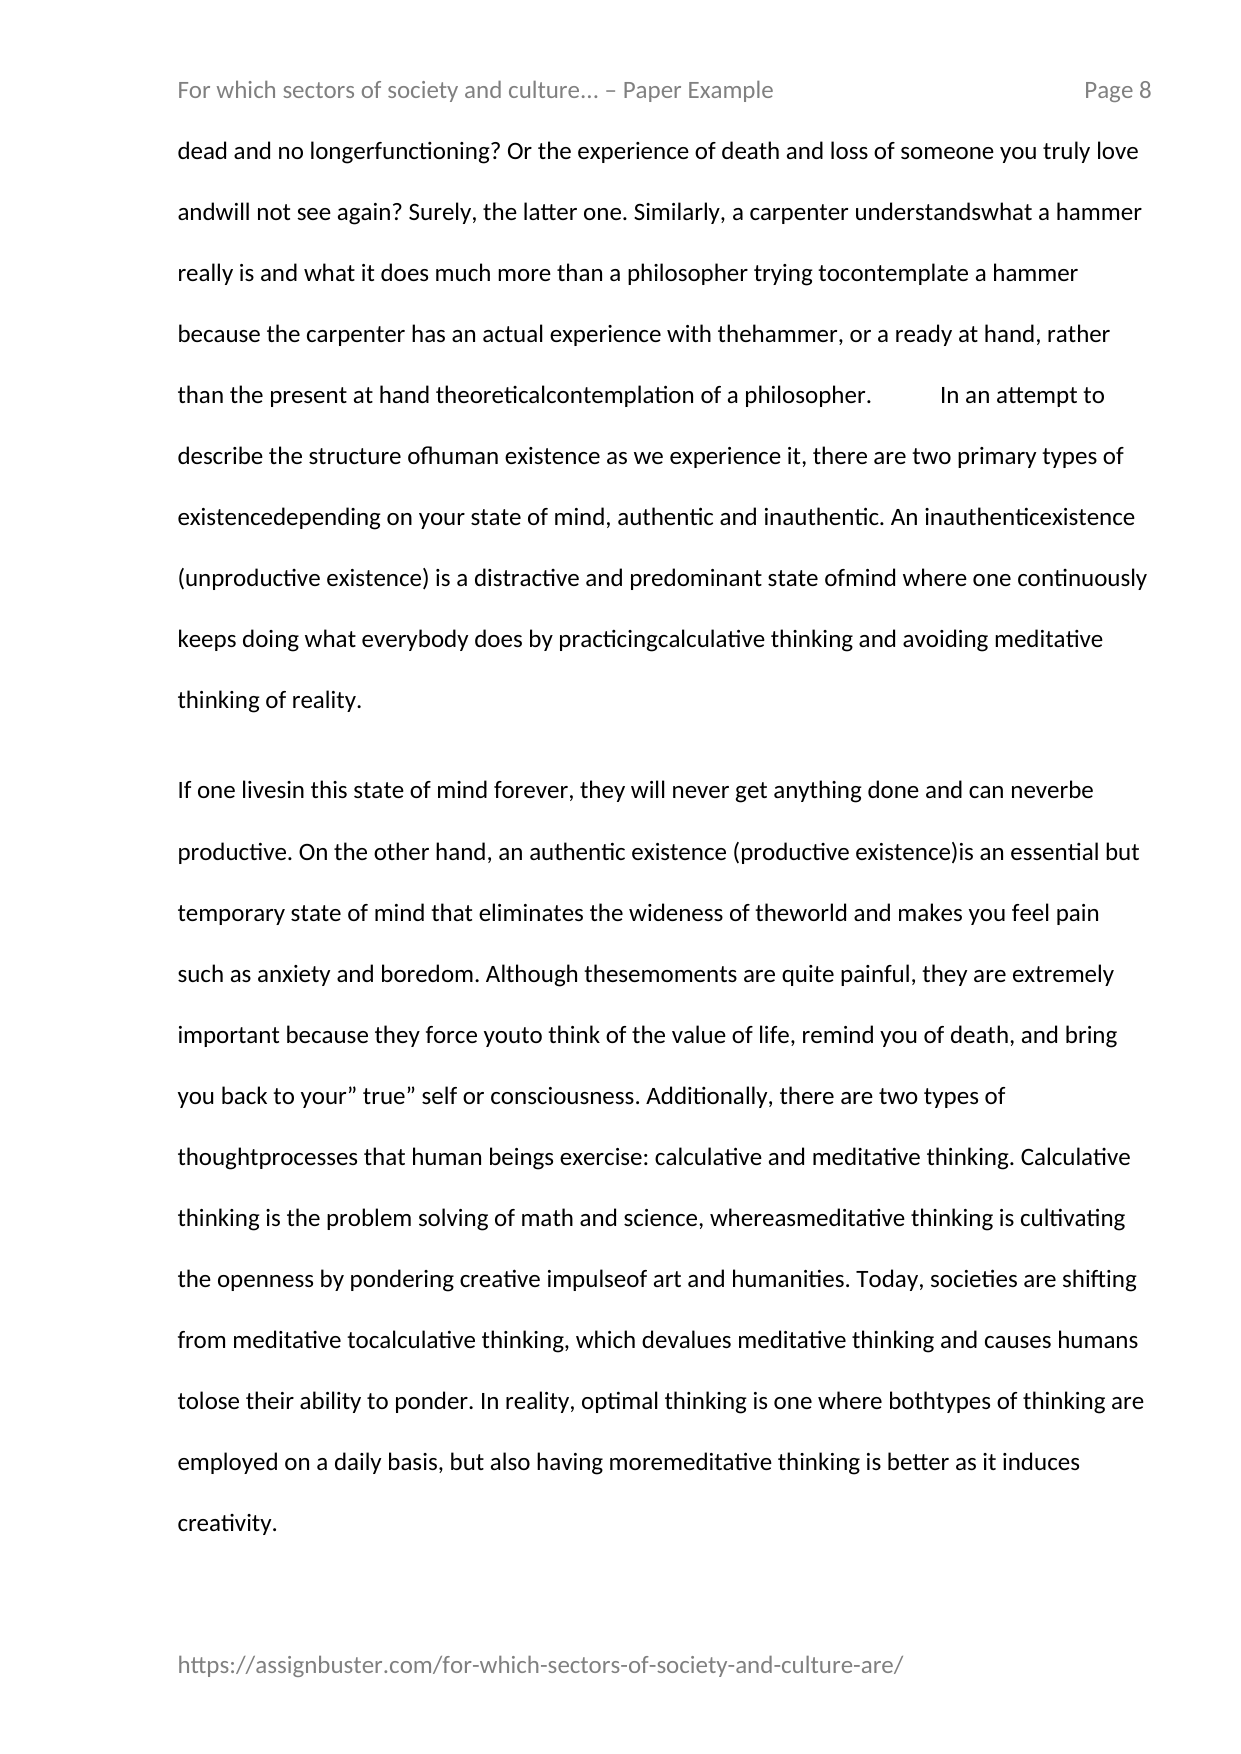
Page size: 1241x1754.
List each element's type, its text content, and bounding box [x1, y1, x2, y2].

text If one livesin this state of mind forever, they will never get anything done and can neverbe productive. On the other hand, an authentic existence (productive existence)is an essential but temporary state of mind that eliminates the wideness of theworld and makes you feel pain such as anxiety and boredom. Although thesemoments are quite painful, they are extremely important because they force youto think of the value of life, remind you of death, and bring you back to your” true” self or consciousness. Additionally, there are two types of thoughtprocesses that human beings exercise: calculative and meditative thinking. Calculative thinking is the problem solving of math and science, whereasmeditative thinking is cultivating the openness by pondering creative impulseof art and humanities. Today, societies are shifting from meditative tocalculative thinking, which devalues meditative thinking and causes humans tolose their ability to ponder. In reality, optimal thinking is one where bothtypes of thinking are employed on a daily basis, but also having moremeditative thinking is better as it induces creativity. [177, 775, 1152, 1538]
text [177, 135, 1152, 715]
